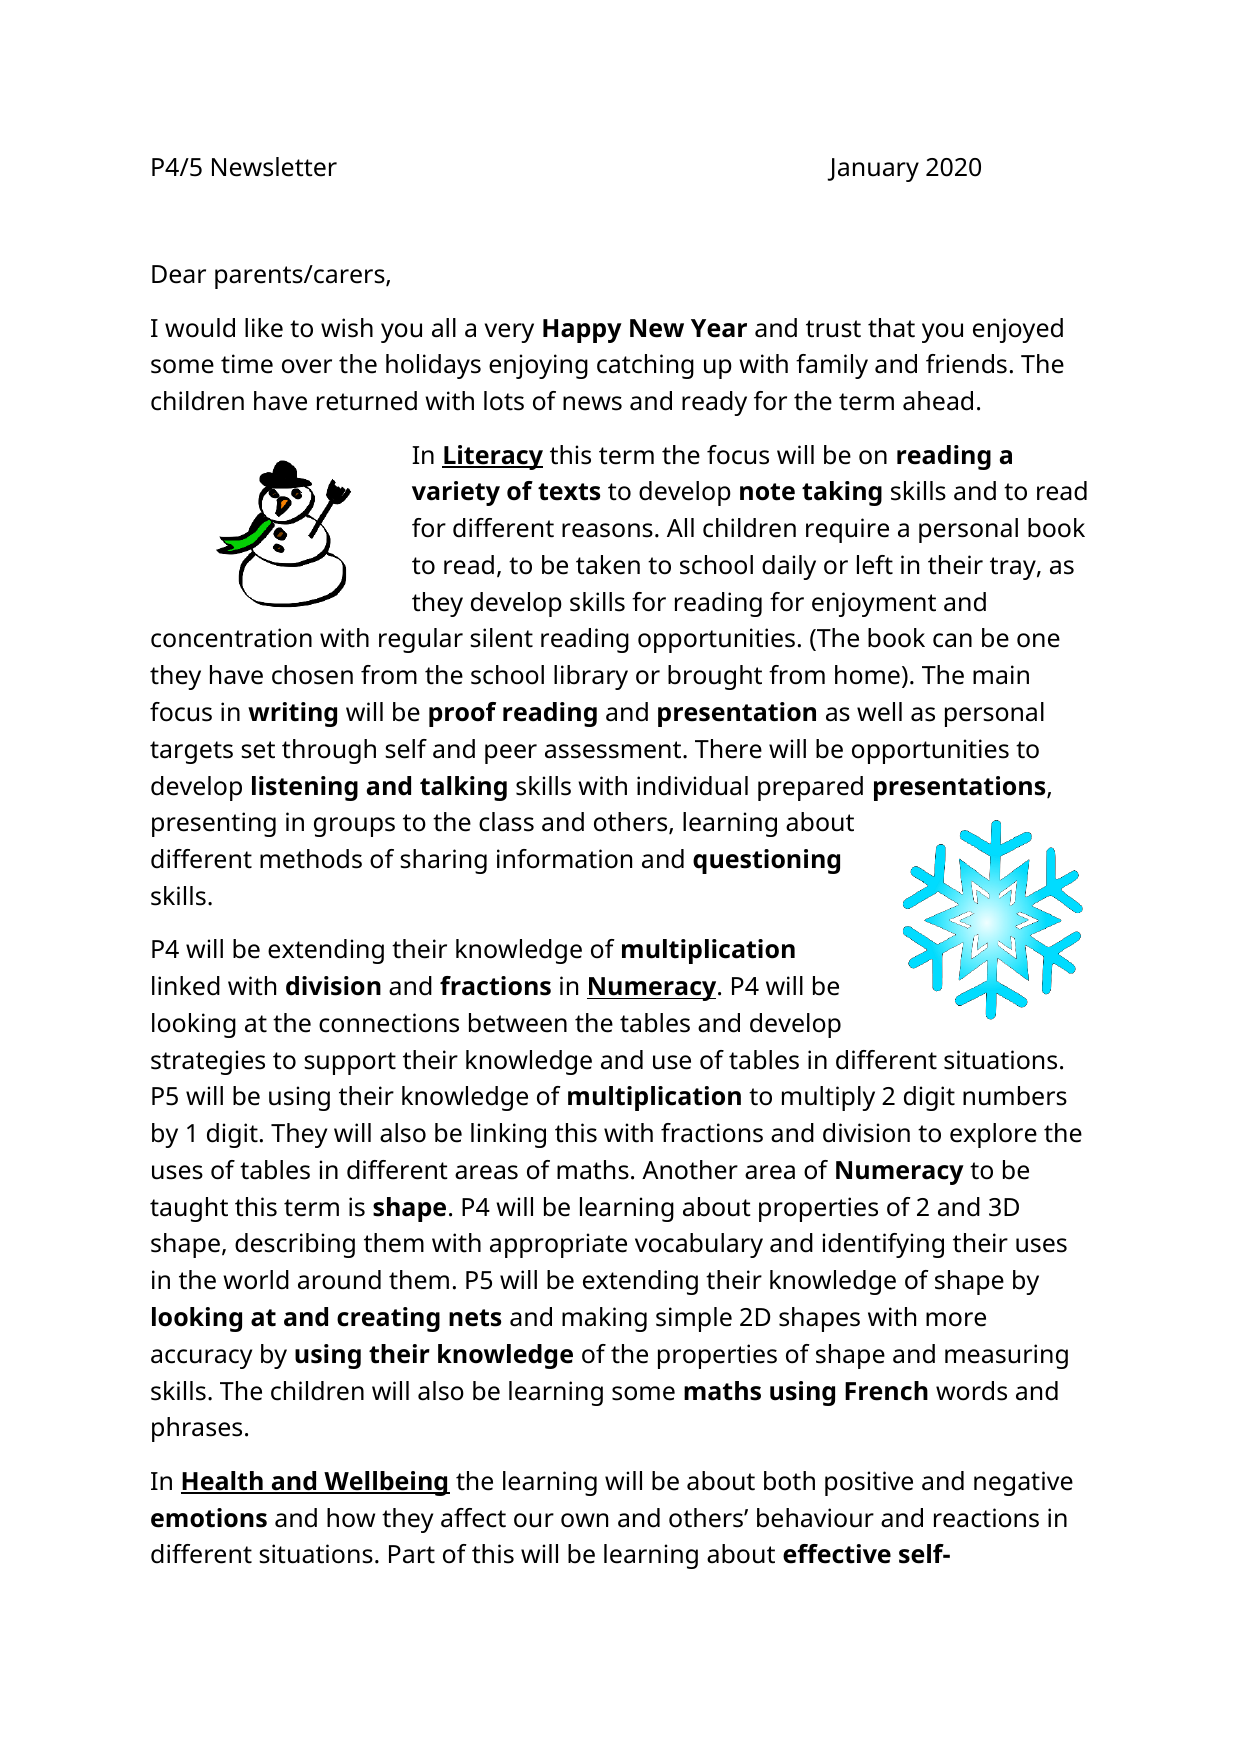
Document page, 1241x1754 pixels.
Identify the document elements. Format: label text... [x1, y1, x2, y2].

picture [888, 815, 1091, 1028]
text Dear parents/carers, [150, 257, 1090, 291]
text P4 will be extending their knowledge of multiplication linked with division and fractions in Numeracy. P4 will be looking at the connections between the tables and develop strategies to support their knowledge and use of tables in different situations. P5 will be using their knowledge of multiplication to multiply 2 digit numbers by 1 digit. They will also be linking this with fractions and division to explore the uses of tables in different areas of maths. Another area of Numeracy to be taught this term is shape. P4 will be learning about properties of 2 and 3D shape, describing them with appropriate vocabulary and identifying their uses in the world around them. P5 will be extending their knowledge of shape by looking at and creating nets and making simple 2D shapes with more accuracy by using their knowledge of the properties of shape and measuring skills. The children will also be learning some maths using French words and phrases. [150, 932, 1090, 1444]
picture [150, 437, 393, 619]
text In Literacy this term the focus will be on reading a variety of texts to develop note taking skills and to read for different reasons. All children require a personal book to read, to be taken to school daily or left in their tray, as they develop skills for reading for enjoyment and concentration with regular silent reading opportunities. (The book can be one they have chosen from the school library or brought from home). The main focus in writing will be proof reading and presentation as well as personal targets set through self and peer assessment. There will be opportunities to develop listening and talking skills with individual prepared presentations, presenting in groups to the class and others, learning about different methods of sharing information and questioning skills. [150, 437, 1090, 913]
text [150, 1463, 1090, 1571]
text P4/5 Newsletter January 2020 [150, 150, 1090, 184]
text I would like to wish you all a very Happy New Year and trust that you enjoyed some time over the holidays enjoying catching up with family and friends. The children have returned with lots of news and ready for the term ahead. [150, 310, 1090, 418]
